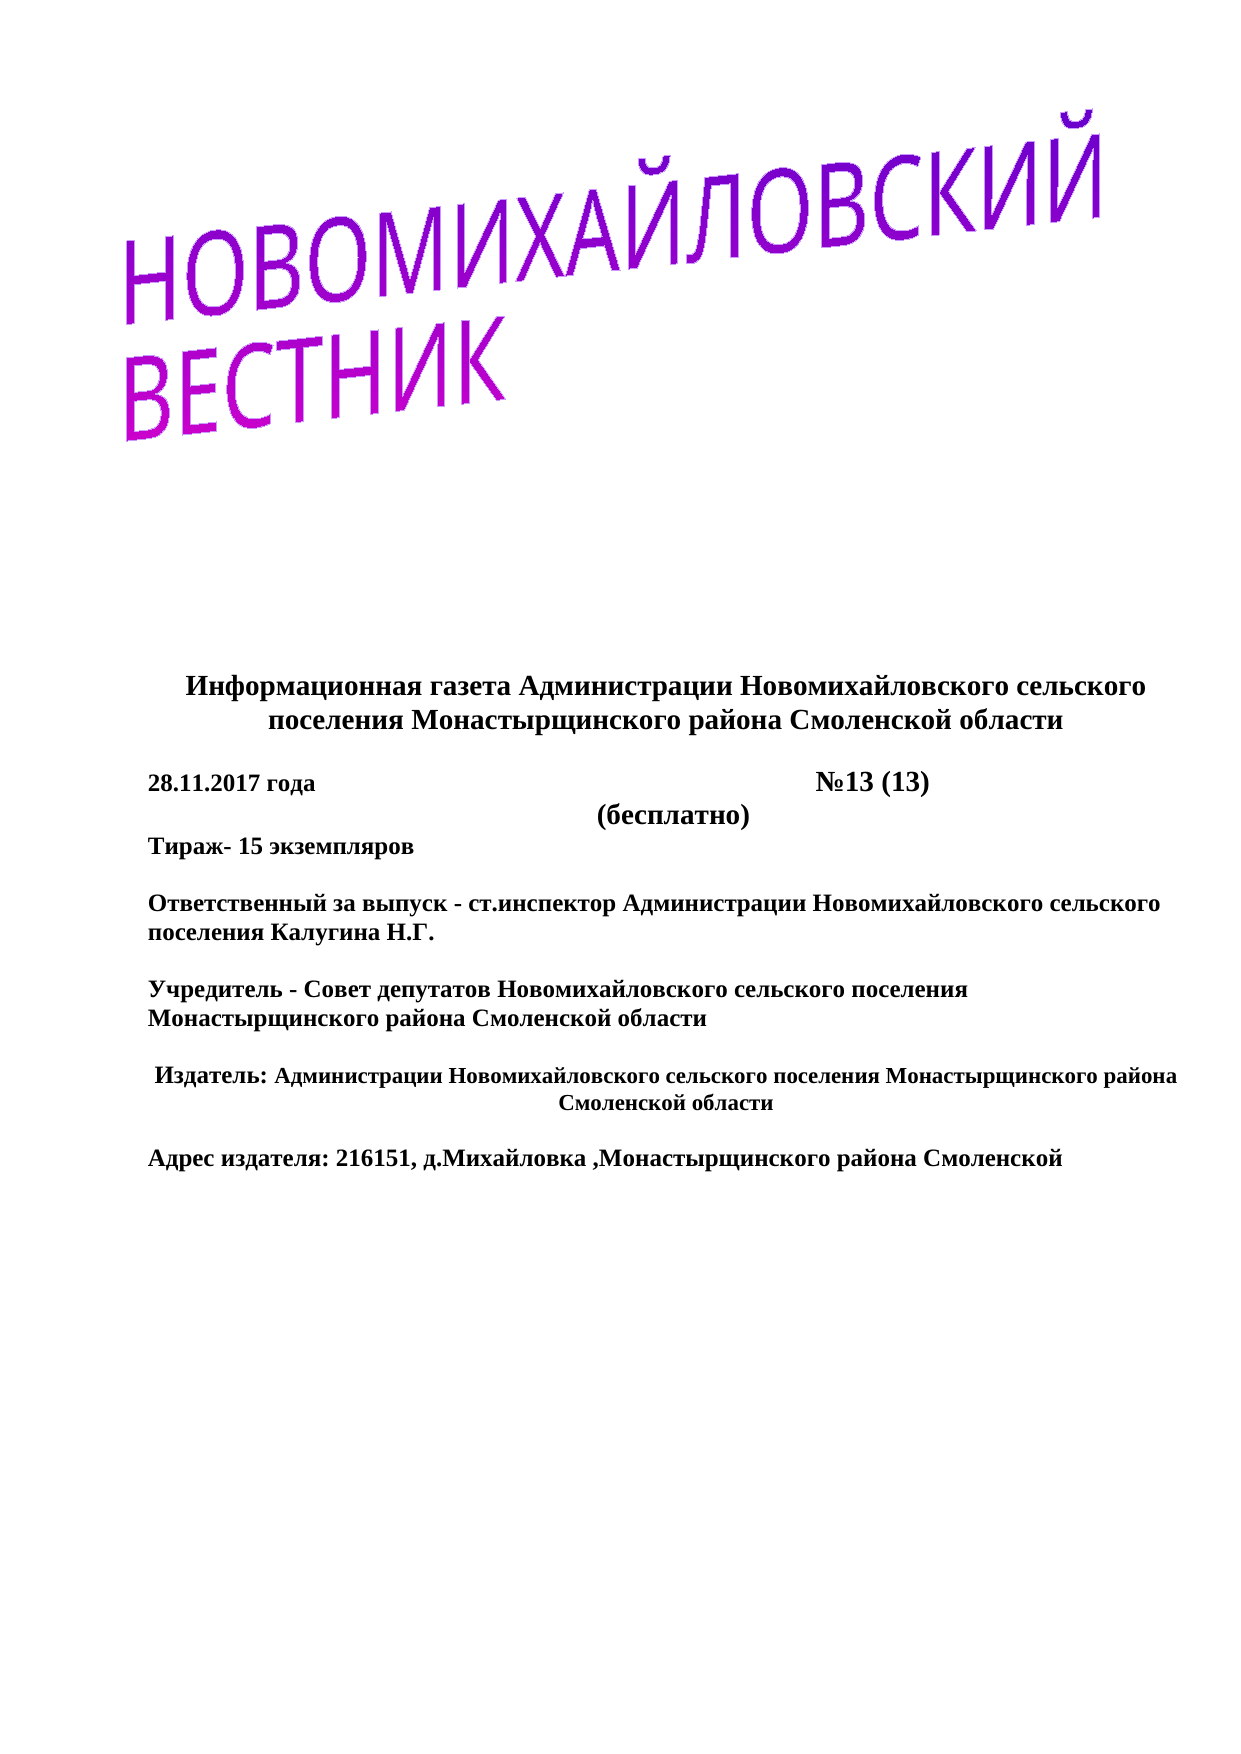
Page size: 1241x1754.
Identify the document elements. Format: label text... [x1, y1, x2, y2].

text Ответственный за выпуск - ст.инспектор Администрации Новомихайловского сельского поселения Калугина Н.Г. [148, 888, 1184, 946]
text Учредитель - Совет депутатов Новомихайловского сельского поселения Монастырщинского района Смоленской области [148, 974, 1184, 1032]
text Информационная газета Администрации Новомихайловского сельского поселения Монастырщинского района Смоленской области [148, 668, 1184, 736]
text Тираж- 15 экземпляров [148, 831, 1184, 859]
text 28.11.2017 года №13 (13) [148, 764, 1184, 797]
text (бесплатно) [148, 797, 1184, 831]
text Издатель: Администрации Новомихайловского сельского поселения Монастырщинского района Смоленской области [148, 1060, 1184, 1115]
text Адрес издателя: 216151, д.Михайловка ,Монастырщинского района Смоленской [148, 1143, 1184, 1172]
